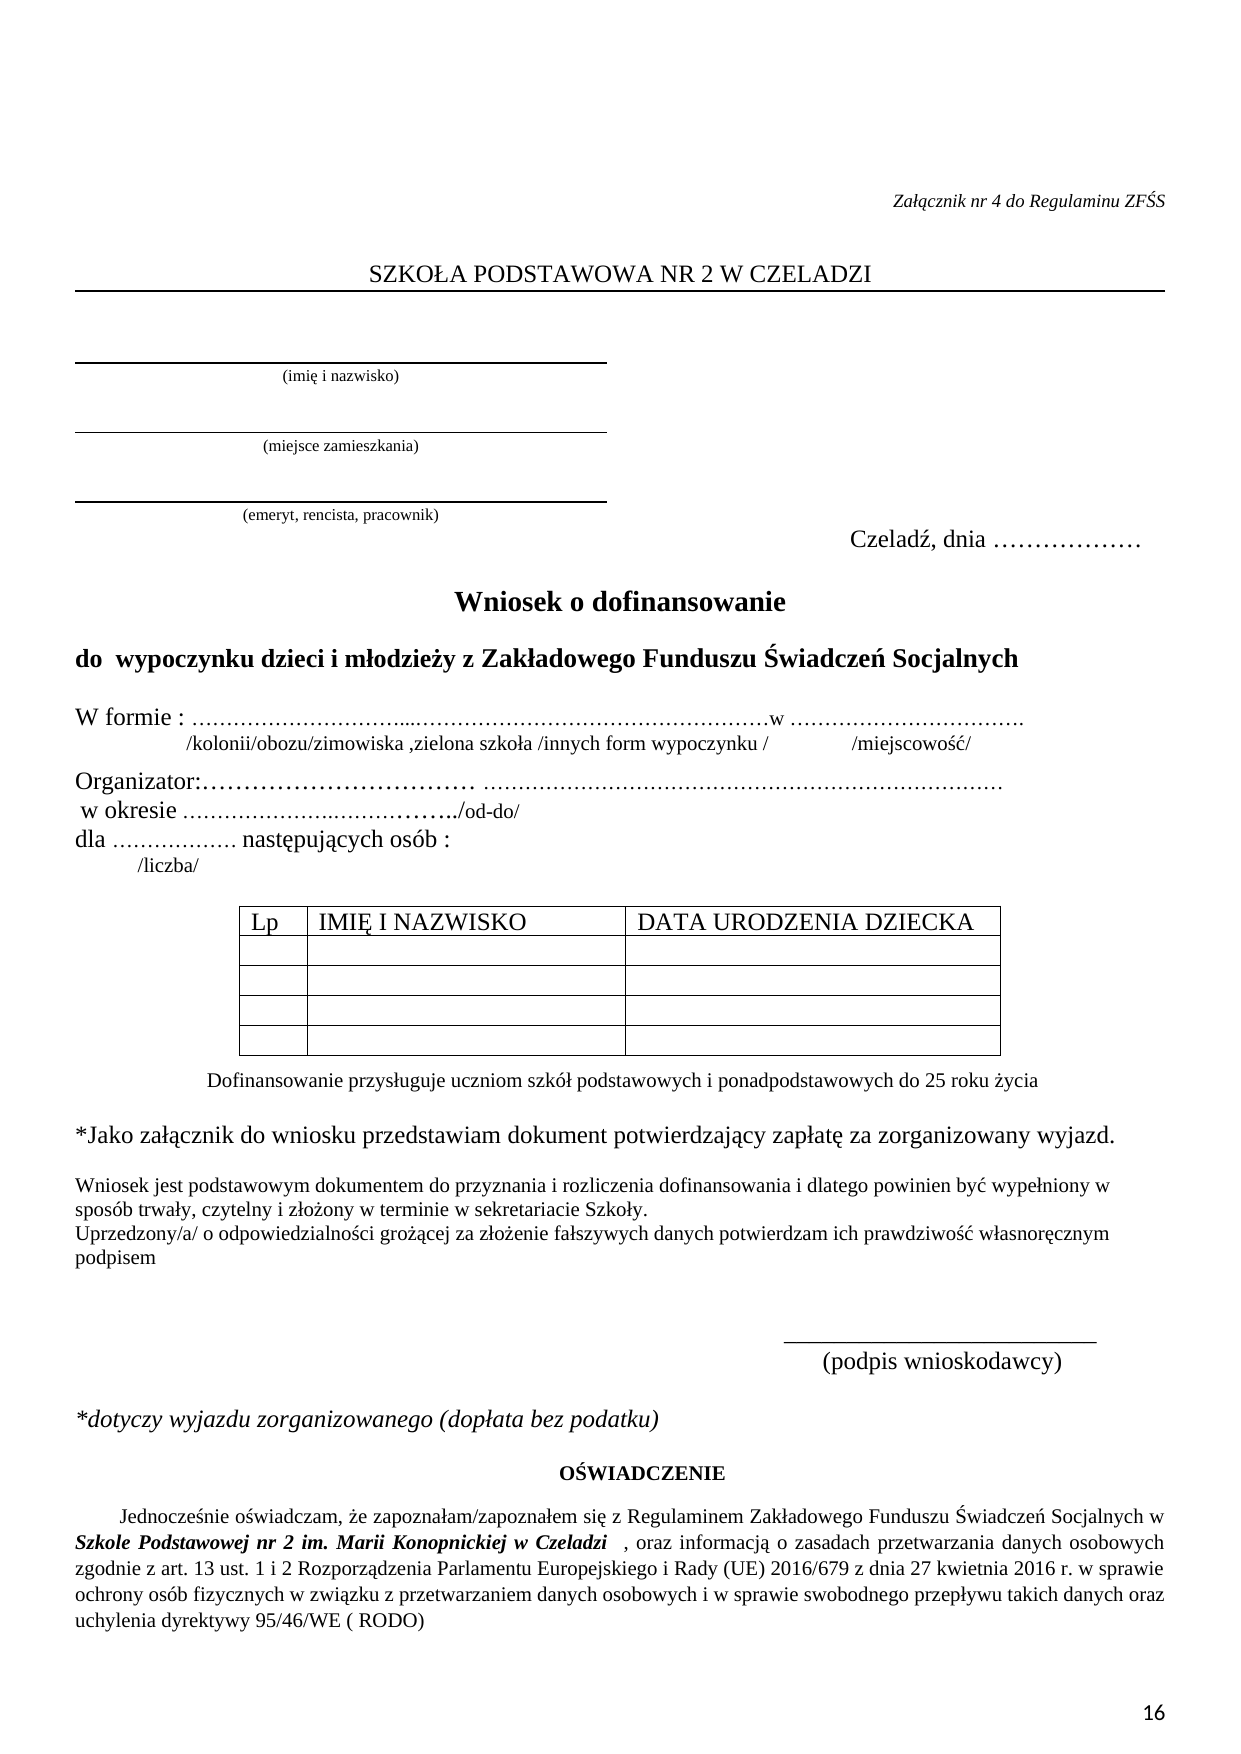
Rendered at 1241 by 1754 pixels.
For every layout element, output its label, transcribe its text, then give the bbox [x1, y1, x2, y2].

table_cell [308, 1026, 625, 1054]
table_cell [308, 966, 625, 995]
table_cell [240, 966, 307, 995]
text (imię i nazwisko) [75, 366, 1165, 385]
text (miejsce zamieszkania) [75, 436, 1165, 455]
text OŚWIADCZENIE [75, 1461, 1165, 1485]
text SZKOŁA PODSTAWOWA NR 2 W CZELADZI [75, 259, 1165, 290]
table_cell [626, 1026, 1000, 1054]
text (emeryt, rencista, pracownik) [75, 505, 1165, 524]
table_cell [626, 936, 1000, 965]
text do wypoczynku dzieci i młodzieży z Zakładowego Funduszu Świadczeń Socjalnych [75, 642, 1165, 673]
text dla ……………… następujących osób : [75, 824, 1165, 853]
text Organizator:…………………………… ………………………………………………………………… [75, 766, 1165, 795]
table_cell [308, 936, 625, 965]
text Uprzedzony/a/ o odpowiedzialności grożącej za złożenie fałszywych danych potwierdzam ich prawdziwość własnoręcznym podpisem [75, 1221, 1165, 1269]
table_cell [240, 996, 307, 1025]
table_cell [240, 1026, 307, 1054]
text Czeladź, dnia ……………… [75, 524, 1165, 553]
text W formie : …………………………...……………………………………………w ……………………………. [75, 702, 1165, 730]
text Wniosek o dofinansowanie [75, 584, 1165, 618]
text /liczba/ [75, 853, 1165, 877]
text Dofinansowanie przysługuje uczniom szkół podstawowych i ponadpodstawowych do 25 roku życia [75, 1067, 1165, 1092]
table_header IMIĘ I NAZWISKO [308, 907, 625, 935]
text w okresie ………………….……………../od-do/ [75, 795, 1165, 824]
text *dotyczy wyjazdu zorganizowanego (dopłata bez podatku) [75, 1404, 1165, 1432]
text Załącznik nr 4 do Regulaminu ZFŚS [75, 190, 1165, 212]
text *Jako załącznik do wniosku przedstawiam dokument potwierdzający zapłatę za zorganizowany wyjazd. [75, 1120, 1165, 1149]
text (podpis wnioskodawcy) [75, 1346, 1165, 1375]
text _________________________ [75, 1317, 1165, 1346]
table_cell [240, 936, 307, 965]
table_header DATA URODZENIA DZIECKA [626, 907, 1000, 935]
table_header Lp [240, 907, 307, 935]
text /kolonii/obozu/zimowiska ,zielona szkoła /innych form wypoczynku / /miejscowość/ [75, 730, 1165, 754]
text Jednocześnie oświadczam, że zapoznałam/zapoznałem się z Regulaminem Zakładowego Funduszu Świadczeń Socjalnych w Szkole Podstawowej nr 2 im. Marii Konopnickiej w Czeladzi , oraz informacją o zasadach przetwarzania danych osobowych zgodnie z art. 13 ust. 1 i 2 Rozporządzenia Parlamentu Europejskiego i Rady (UE) 2016/679 z dnia 27 kwietnia 2016 r. w sprawie ochrony osób fizycznych w związku z przetwarzaniem danych osobowych i w sprawie swobodnego przepływu takich danych oraz uchylenia dyrektywy 95/46/WE ( RODO) [75, 1504, 1165, 1632]
table_cell [626, 966, 1000, 995]
table_cell [308, 996, 625, 1025]
table_cell [626, 996, 1000, 1025]
text Wniosek jest podstawowym dokumentem do przyznania i rozliczenia dofinansowania i dlatego powinien być wypełniony w sposób trwały, czytelny i złożony w terminie w sekretariacie Szkoły. [75, 1173, 1165, 1221]
